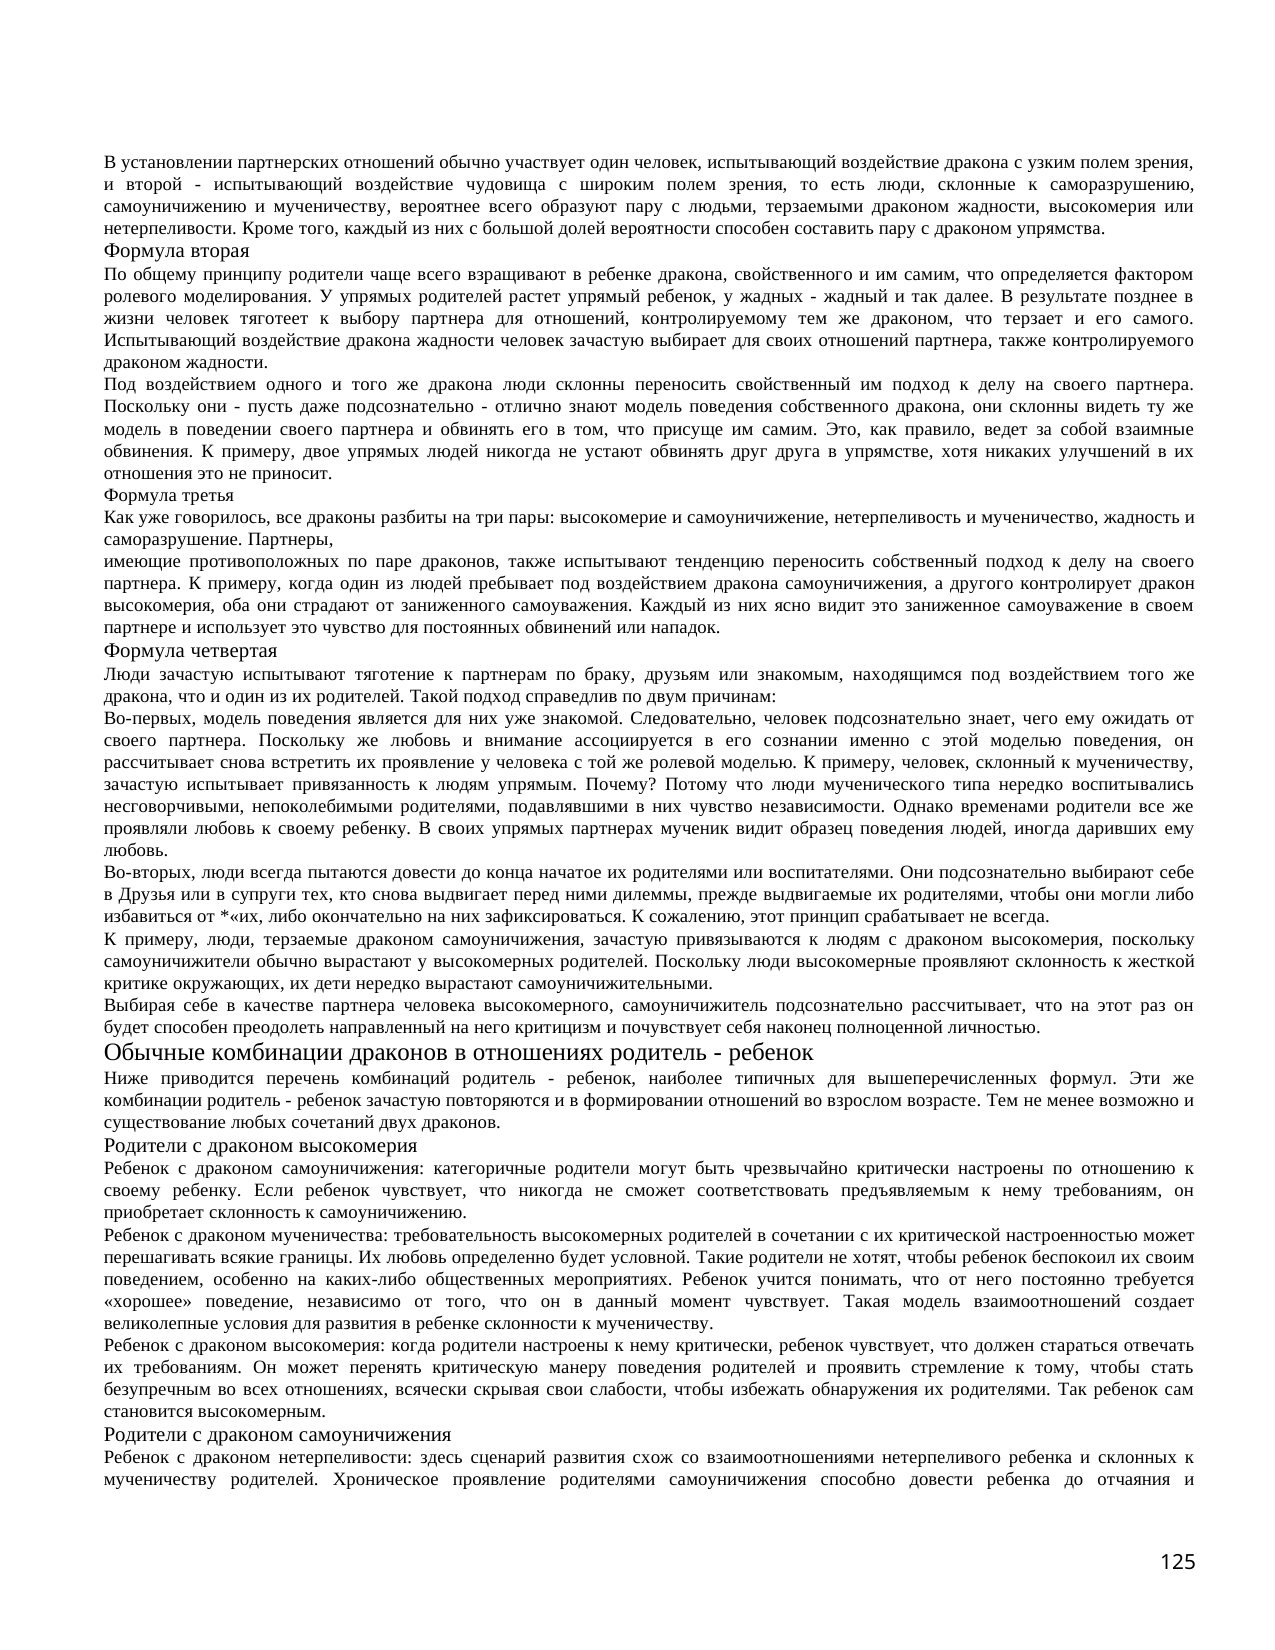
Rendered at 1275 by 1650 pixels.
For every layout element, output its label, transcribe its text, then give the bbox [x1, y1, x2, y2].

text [103, 1446, 1196, 1490]
text Родители с драконом самоуничижения [103, 1422, 1196, 1446]
text Формула четвертая [103, 638, 1196, 662]
text В установлении партнерских отношений обычно участвует один человек, испытывающий воздействие дракона с узким полем зрения, и второй - испытывающий воздействие чудовища с широким полем зрения, то есть люди, склонные к саморазрушению, самоуничижению и мученичеству, вероятнее всего образуют пару с людьми, терзаемыми драконом жадности, высокомерия или нетерпеливости. Кроме того, каждый из них с большой долей вероятности способен составить пару с драконом упрямства. [103, 150, 1196, 238]
text Во-вторых, люди всегда пытаются довести до конца начатое их родителями или воспитателями. Они подсознательно выбирают себе в Друзья или в супруги тех, кто снова выдвигает перед ними дилеммы, прежде выдвигаемые их родителями, чтобы они могли либо избавиться от *«их, либо окончательно на них зафиксироваться. К сожалению, этот принцип срабатывает не всегда. [103, 861, 1196, 927]
text Ребенок с драконом высокомерия: когда родители настроены к нему критически, ребенок чувствует, что должен стараться отвечать их требованиям. Он может перенять критическую манеру поведения родителей и проявить стремление к тому, чтобы стать безупречным во всех отношениях, всячески скрывая свои слабости, чтобы избежать обнаружения их родителями. Так ребенок сам становится высокомерным. [103, 1333, 1196, 1422]
text Под воздействием одного и того же дракона люди склонны переносить свойственный им подход к делу на своего партнера. Поскольку они - пусть даже подсознательно - отлично знают модель поведения собственного дракона, они склонны видеть ту же модель в поведении своего партнера и обвинять его в том, что присуще им самим. Это, как правило, ведет за собой взаимные обвинения. К примеру, двое упрямых людей никогда не устают обвинять друг друга в упрямстве, хотя никаких улучшений в их отношения это не приносит. [103, 373, 1196, 483]
text Выбирая себе в качестве партнера человека высокомерного, самоуничижитель подсознательно рассчитывает, что на этот раз он будет способен преодолеть направленный на него критицизм и почувствует себя наконец полноценной личностью. [103, 993, 1196, 1037]
text Люди зачастую испытывают тяготение к партнерам по браку, друзьям или знакомым, находящимся под воздействием того же дракона, что и один из их родителей. Такой подход справедлив по двум причинам: [103, 662, 1196, 706]
text Обычные комбинации драконов в отношениях родитель - ребенок [103, 1037, 1196, 1066]
text Во-первых, модель поведения является для них уже знакомой. Следовательно, человек подсознательно знает, чего ему ожидать от своего партнера. Поскольку же любовь и внимание ассоциируется в его сознании именно с этой моделью поведения, он рассчитывает снова встретить их проявление у человека с той же ролевой моделью. К примеру, человек, склонный к мученичеству, зачастую испытывает привязанность к людям упрямым. Почему? Потому что люди мученического типа нередко воспитывались несговорчивыми, непоколебимыми родителями, подавлявшими в них чувство независимости. Однако временами родители все же проявляли любовь к своему ребенку. В своих упрямых партнерах мученик видит образец поведения людей, иногда даривших ему любовь. [103, 706, 1196, 861]
text По общему принципу родители чаще всего взращивают в ребенке дракона, свойственного и им самим, что определяется фактором ролевого моделирования. У упрямых родителей растет упрямый ребенок, у жадных - жадный и так далее. В результате позднее в жизни человек тяготеет к выбору партнера для отношений, контролируемому тем же драконом, что терзает и его самого. Испытывающий воздействие дракона жадности человек зачастую выбирает для своих отношений партнера, также контролируемого драконом жадности. [103, 262, 1196, 373]
text Родители с драконом высокомерия [103, 1133, 1196, 1157]
text Формула вторая [103, 238, 1196, 262]
text Ребенок с драконом мученичества: требовательность высокомерных родителей в сочетании с их критической настроенностью может перешагивать всякие границы. Их любовь определенно будет условной. Такие родители не хотят, чтобы ребенок беспокоил их своим поведением, особенно на каких-либо общественных мероприятиях. Ребенок учится понимать, что от него постоянно требуется «хорошее» поведение, независимо от того, что он в данный момент чувствует. Такая модель взаимоотношений создает великолепные условия для развития в ребенке склонности к мученичеству. [103, 1223, 1196, 1333]
text имеющие противоположных по паре драконов, также испытывают тенденцию переносить собственный подход к делу на своего партнера. К примеру, когда один из людей пребывает под воздействием дракона самоуничижения, а другого контролирует дракон высокомерия, оба они страдают от заниженного самоуважения. Каждый из них ясно видит это заниженное самоуважение в своем партнере и использует это чувство для постоянных обвинений или нападок. [103, 549, 1196, 638]
text Ребенок с драконом самоуничижения: категоричные родители могут быть чрезвычайно критически настроены по отношению к своему ребенку. Если ребенок чувствует, что никогда не сможет соответствовать предъявляемым к нему требованиям, он приобретает склонность к самоуничижению. [103, 1157, 1196, 1223]
text К примеру, люди, терзаемые драконом самоуничижения, зачастую привязываются к людям с драконом высокомерия, поскольку самоуничижители обычно вырастают у высокомерных родителей. Поскольку люди высокомерные проявляют склонность к жесткой критике окружающих, их дети нередко вырастают самоуничижительными. [103, 927, 1196, 993]
text Формула третья [103, 483, 1196, 505]
text Как уже говорилось, все драконы разбиты на три пары: высокомерие и самоуничижение, нетерпеливость и мученичество, жадность и саморазрушение. Партнеры, [103, 505, 1196, 549]
text Ниже приводится перечень комбинаций родитель - ребенок, наиболее типичных для вышеперечисленных формул. Эти же комбинации родитель - ребенок зачастую повторяются и в формировании отношений во взрослом возрасте. Тем не менее возможно и существование любых сочетаний двух драконов. [103, 1066, 1196, 1133]
